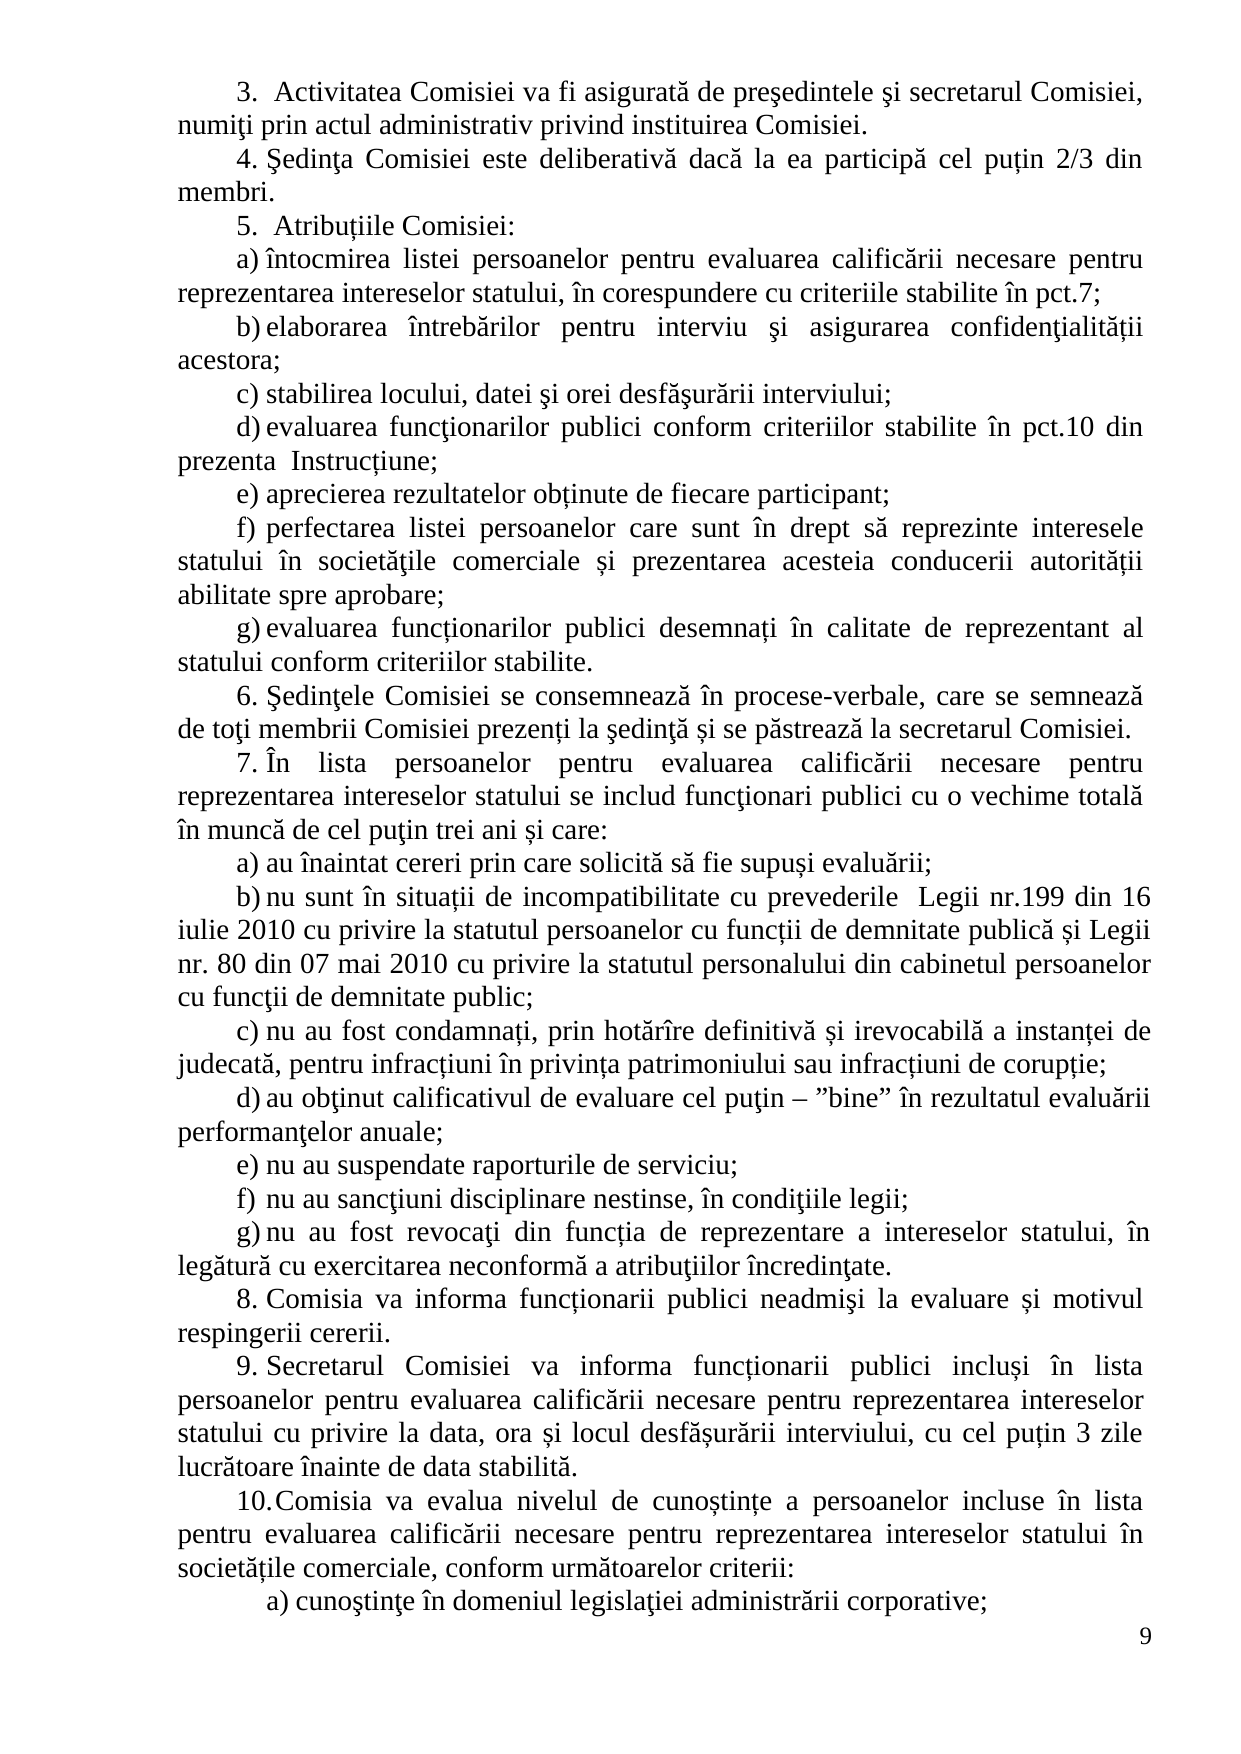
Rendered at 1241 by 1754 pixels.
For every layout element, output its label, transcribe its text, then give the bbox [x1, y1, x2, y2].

list nu sunt în situații de incompatibilitate cu prevederile Legii nr.199 din 16 iulie 2010 cu privire la statutul persoanelor cu funcții de demnitate publică și Legii nr. 80 din 07 mai 2010 cu privire la statutul personalului din cabinetul persoanelor cu funcţii de demnitate public; [177, 879, 1152, 1013]
list Comisia va evalua nivelul de cunoștințe a persoanelor incluse în lista pentru evaluarea calificării necesare pentru reprezentarea intereselor statului în societățile comerciale, conform următoarelor criterii: [177, 1483, 1144, 1583]
list nu au fost condamnați, prin hotărîre definitivă și irevocabilă a instanței de judecată, pentru infracțiuni în privința patrimoniului sau infracțiuni de corupție; [177, 1013, 1152, 1080]
list evaluarea funcţionarilor publici conform criteriilor stabilite în pct.10 din prezenta Instrucțiune; [177, 409, 1144, 476]
list evaluarea funcționarilor publici desemnați în calitate de reprezentant al statului conform criteriilor stabilite. [177, 611, 1144, 678]
list stabilirea locului, datei şi orei desfăşurării interviului; [177, 376, 1144, 409]
list elaborarea întrebărilor pentru interviu şi asigurarea confidenţialității acestora; [177, 309, 1144, 376]
list nu au fost revocaţi din funcția de reprezentare a intereselor statului, în legătură cu exercitarea neconformă a atribuţiilor încredinţate. [177, 1214, 1152, 1281]
list perfectarea listei persoanelor care sunt în drept să reprezinte interesele statului în societăţile comerciale și prezentarea acesteia conducerii autorității abilitate spre aprobare; [177, 510, 1144, 611]
list cunoştinţe în domeniul legislaţiei administrării corporative; [177, 1583, 1152, 1617]
list Secretarul Comisiei va informa funcționarii publici incluși în lista persoanelor pentru evaluarea calificării necesare pentru reprezentarea intereselor statului cu privire la data, ora și locul desfășurării interviului, cu cel puțin 3 zile lucrătoare înainte de data stabilită. [177, 1348, 1144, 1483]
list nu au sancţiuni disciplinare nestinse, în condiţiile legii; [177, 1181, 1152, 1214]
list Atribuțiile Comisiei: [177, 208, 1144, 242]
list Şedinţa Comisiei este deliberativă dacă la ea participă cel puțin 2/3 din membri. [177, 141, 1144, 208]
list nu au suspendate raporturile de serviciu; [177, 1147, 1152, 1181]
list au înaintat cereri prin care solicită să fie supuși evaluării; [177, 845, 1152, 879]
list Activitatea Comisiei va fi asigurată de preşedintele şi secretarul Comisiei, numiţi prin actul administrativ privind instituirea Comisiei. [177, 74, 1144, 141]
list În lista persoanelor pentru evaluarea calificării necesare pentru reprezentarea intereselor statului se includ funcţionari publici cu o vechime totală în muncă de cel puţin trei ani și care: [177, 745, 1144, 845]
list aprecierea rezultatelor obținute de fiecare participant; [177, 476, 1144, 510]
list Şedinţele Comisiei se consemnează în procese-verbale, care se semnează de toţi membrii Comisiei prezenți la şedinţă și se păstrează la secretarul Comisiei. [177, 678, 1144, 745]
list Comisia va informa funcționarii publici neadmişi la evaluare și motivul respingerii cererii. [177, 1281, 1144, 1348]
list întocmirea listei persoanelor pentru evaluarea calificării necesare pentru reprezentarea intereselor statului, în corespundere cu criteriile stabilite în pct.7; [177, 242, 1144, 309]
list au obţinut calificativul de evaluare cel puţin – ”bine” în rezultatul evaluării performanţelor anuale; [177, 1080, 1152, 1147]
